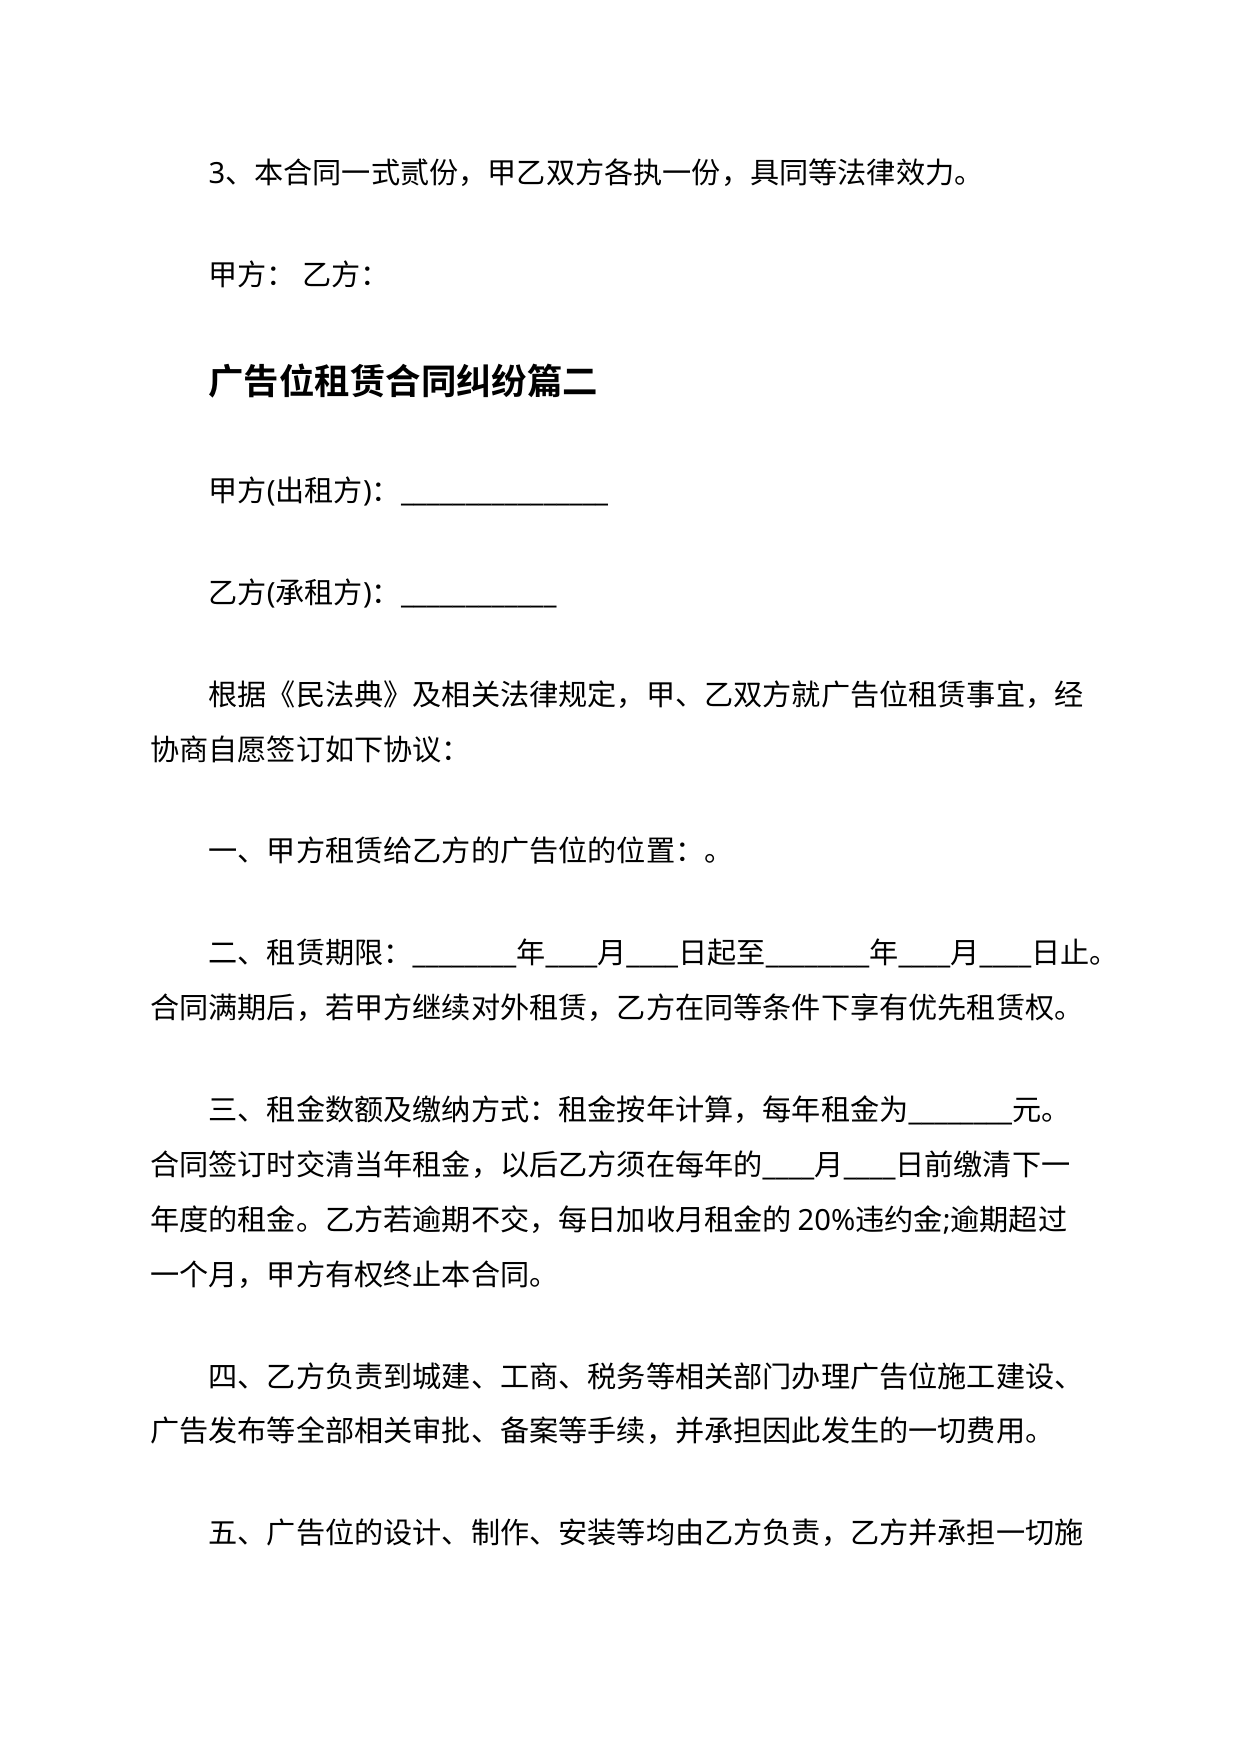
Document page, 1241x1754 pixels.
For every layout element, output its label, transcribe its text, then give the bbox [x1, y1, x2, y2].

text 二、租赁期限：________年____月____日起至________年____月____日止。合同满期后，若甲方继续对外租赁，乙方在同等条件下享有优先租赁权。 [150, 929, 1090, 1027]
text 3、本合同一式贰份，甲乙双方各执一份，具同等法律效力。 [150, 150, 1090, 192]
text 三、租金数额及缴纳方式：租金按年计算，每年租金为________元。合同签订时交清当年租金，以后乙方须在每年的____月____日前缴清下一年度的租金。乙方若逾期不交，每日加收月租金的20%违约金;逾期超过一个月，甲方有权终止本合同。 [150, 1086, 1090, 1294]
text 根据《民法典》及相关法律规定，甲、乙双方就广告位租赁事宜，经协商自愿签订如下协议： [150, 671, 1090, 768]
text 甲方： 乙方： [150, 252, 1090, 294]
text 四、乙方负责到城建、工商、税务等相关部门办理广告位施工建设、广告发布等全部相关审批、备案等手续，并承担因此发生的一切费用。 [150, 1353, 1090, 1450]
text 一、甲方租赁给乙方的广告位的位置：。 [150, 828, 1090, 870]
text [150, 1510, 1090, 1552]
text 广告位租赁合同纠纷篇二 [150, 354, 1090, 405]
text 乙方(承租方)：____________ [150, 569, 1090, 612]
text 甲方(出租方)：________________ [150, 467, 1090, 509]
